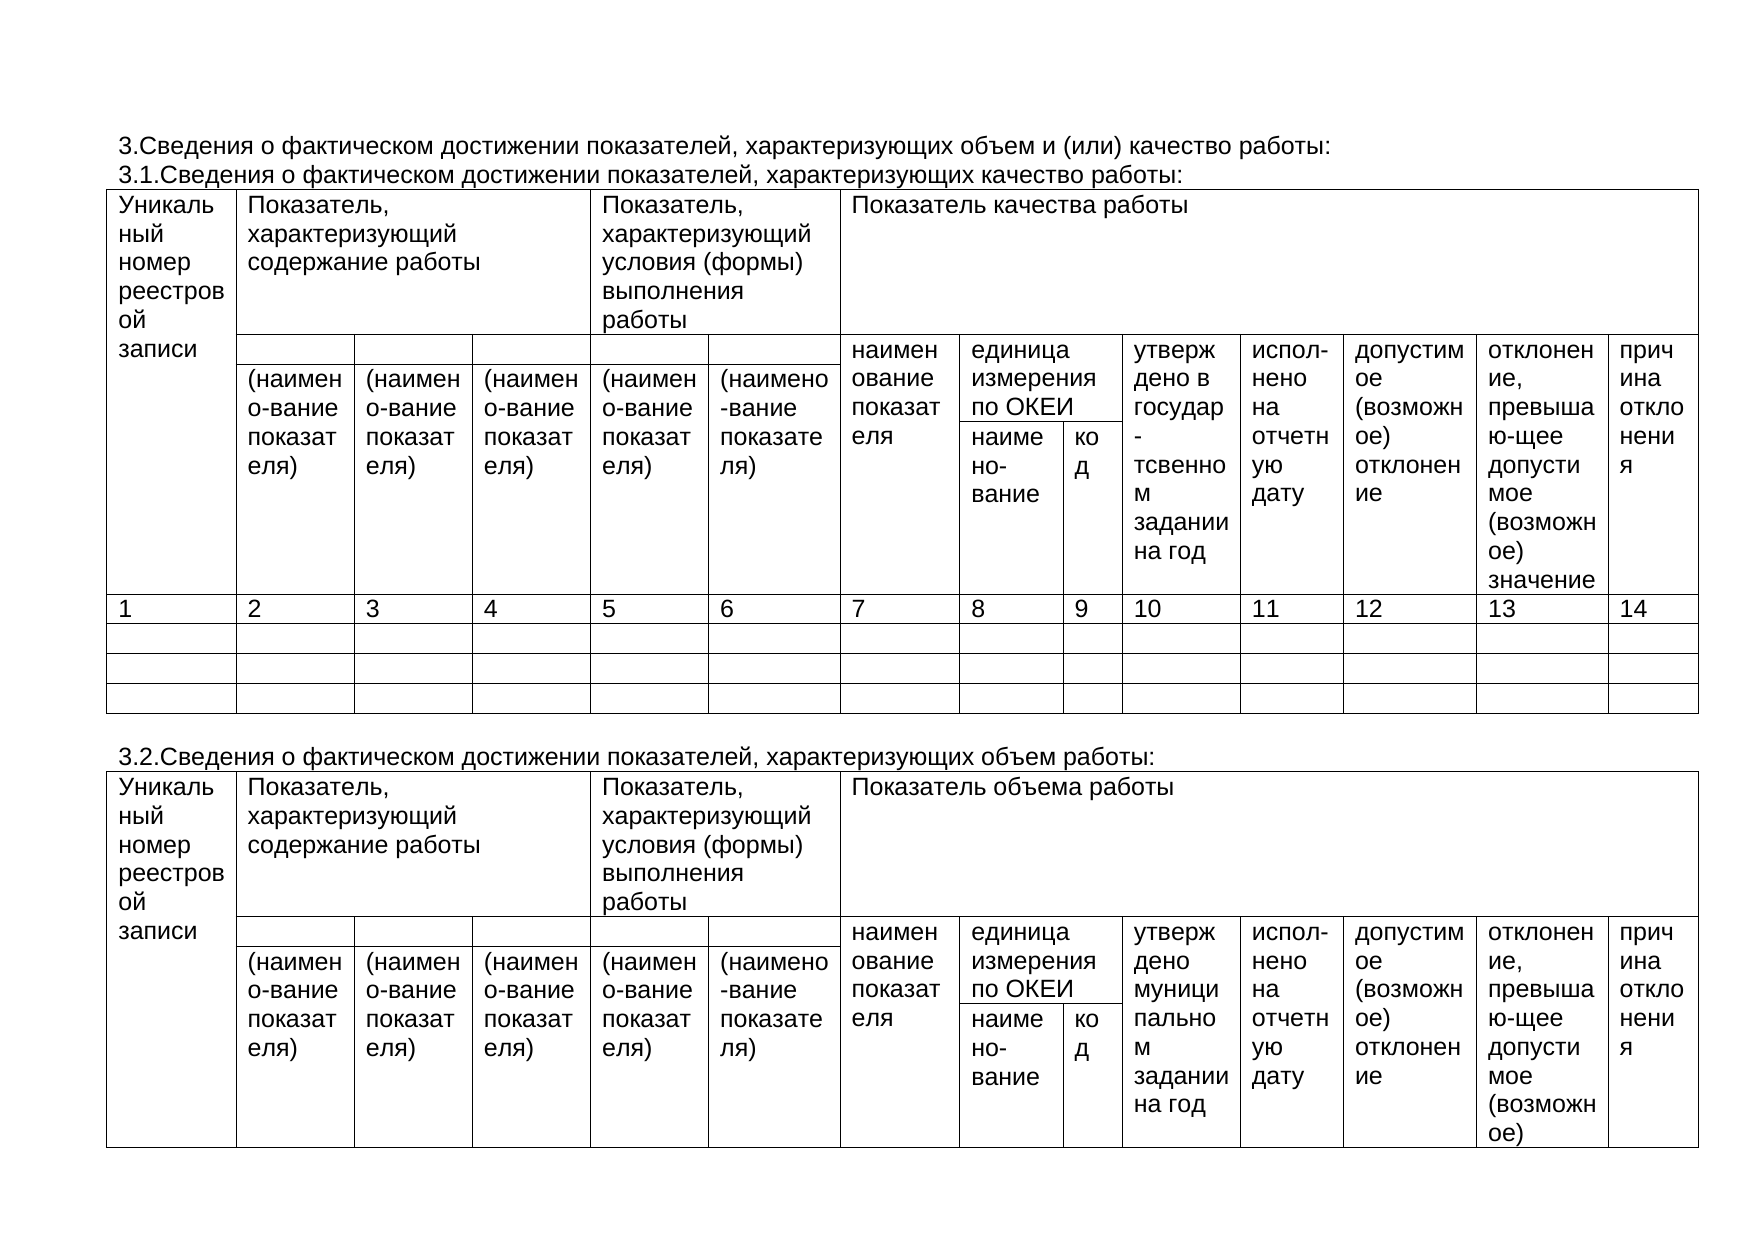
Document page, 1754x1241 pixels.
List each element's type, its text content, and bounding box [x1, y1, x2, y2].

table_cell 7 [841, 595, 959, 623]
table_cell [355, 335, 472, 363]
table_cell [1477, 624, 1608, 653]
table_cell испол-нено на отчетную дату [1241, 917, 1343, 1147]
table_cell [1123, 624, 1240, 653]
table_cell 9 [1064, 595, 1122, 623]
table_cell [591, 654, 708, 683]
text 3.1.Сведения о фактическом достижении показателей, характеризующих качество работы: [118, 160, 1636, 189]
table_cell отклонение, превышаю-щее допустимое (возможное) значение [1477, 335, 1608, 593]
table_cell [709, 917, 840, 946]
table_cell [1241, 684, 1343, 713]
table_cell [1064, 624, 1122, 653]
table_cell [841, 624, 959, 653]
table_cell 4 [473, 595, 590, 623]
table_cell [1064, 654, 1122, 683]
table_cell [237, 335, 354, 363]
table_cell код [1064, 1004, 1122, 1147]
table_cell [841, 654, 959, 683]
table_cell [1609, 654, 1698, 683]
table_cell [107, 654, 236, 683]
table_cell [473, 624, 590, 653]
table_cell 11 [1241, 595, 1343, 623]
table_cell [960, 684, 1063, 713]
table_cell наимено-вание [960, 1004, 1063, 1147]
table_cell (наимено-вание показателя) [473, 947, 590, 1147]
table_cell [1609, 624, 1698, 653]
table_cell (наимено-вание показателя) [473, 365, 590, 593]
table_cell 12 [1344, 595, 1476, 623]
table_cell [107, 624, 236, 653]
table_cell [960, 654, 1063, 683]
table_header Показатель объема работы [841, 772, 1698, 916]
table_cell [1064, 684, 1122, 713]
table_cell единица измерения по ОКЕИ [960, 917, 1122, 1003]
table_cell (наимено-вание показателя) [591, 947, 708, 1147]
table_cell 13 [1477, 595, 1608, 623]
table_cell (наимено-вание показателя) [355, 947, 472, 1147]
table_cell [1123, 684, 1240, 713]
table_cell 2 [237, 595, 354, 623]
table_cell [960, 624, 1063, 653]
table_cell [237, 917, 354, 946]
table_cell [591, 684, 708, 713]
table_cell [1344, 624, 1476, 653]
table_cell наимено-вание [960, 422, 1063, 593]
table_cell [355, 654, 472, 683]
table_cell причина отклонения [1609, 917, 1698, 1147]
table_cell [355, 917, 472, 946]
table_cell [355, 684, 472, 713]
table_cell [1241, 624, 1343, 653]
table_cell [1241, 654, 1343, 683]
table_cell [473, 335, 590, 363]
table_cell (наимено-вание показателя) [237, 947, 354, 1147]
table_cell [1609, 684, 1698, 713]
table_cell 1 [107, 595, 236, 623]
table_cell [473, 917, 590, 946]
table_cell [841, 684, 959, 713]
table_cell (наимено-вание показателя) [591, 365, 708, 593]
table_cell отклонение, превышаю-щее допустимое (возможное) значение [1477, 917, 1608, 1147]
table_cell 10 [1123, 595, 1240, 623]
table_cell (наимено-вание показателя) [237, 365, 354, 593]
table_cell [1477, 684, 1608, 713]
table_cell 5 [591, 595, 708, 623]
table_header Уникальный номер реестровой записи [107, 190, 236, 593]
table_cell 6 [709, 595, 840, 623]
text 3.Сведения о фактическом достижении показателей, характеризующих объем и (или) качество работы: [118, 131, 1636, 160]
table_cell утверждено муниципальном задании на год [1123, 917, 1240, 1147]
table_cell единица измерения по ОКЕИ [960, 335, 1122, 421]
table_cell [237, 654, 354, 683]
table_header Показатель, характеризующий условия (формы) выполнения работы [591, 772, 840, 916]
table_cell [473, 654, 590, 683]
table_cell испол-нено на отчетную дату [1241, 335, 1343, 593]
table_cell (наимено-вание показателя) [709, 947, 840, 1147]
table_cell [709, 624, 840, 653]
table_cell [237, 684, 354, 713]
table_cell 8 [960, 595, 1063, 623]
table_header Показатель качества работы [841, 190, 1698, 334]
table_cell [1477, 654, 1608, 683]
table_cell допустимое (возможное) отклонение [1344, 917, 1476, 1147]
table_cell утверждено в государ-тсвенном задании на год [1123, 335, 1240, 593]
table_cell [709, 335, 840, 363]
table_cell [591, 917, 708, 946]
table_cell код [1064, 422, 1122, 593]
table_cell [107, 684, 236, 713]
table_cell [355, 624, 472, 653]
table_cell [591, 624, 708, 653]
table_cell [709, 654, 840, 683]
table_cell наименование показателя [841, 917, 959, 1147]
text 3.2.Сведения о фактическом достижении показателей, характеризующих объем работы: [118, 742, 1636, 771]
table_cell (наимено-вание показателя) [355, 365, 472, 593]
table_cell [237, 624, 354, 653]
table_cell [591, 335, 708, 363]
table_cell [1344, 684, 1476, 713]
table_cell причина отклонения [1609, 335, 1698, 593]
table_header Показатель, характеризующий условия (формы) выполнения работы [591, 190, 840, 334]
table_cell [709, 684, 840, 713]
table_header Показатель, характеризующий содержание работы [237, 190, 590, 334]
table_cell [1123, 654, 1240, 683]
table_cell 3 [355, 595, 472, 623]
table_cell (наимено-вание показателя) [709, 365, 840, 593]
table_cell допустимое (возможное) отклонение [1344, 335, 1476, 593]
table_cell 14 [1609, 595, 1698, 623]
table_cell [473, 684, 590, 713]
table_header Уникальный номер реестровой записи [107, 772, 236, 1147]
table_header Показатель, характеризующий содержание работы [237, 772, 590, 916]
table_cell наименование показателя [841, 335, 959, 593]
table_cell [1344, 654, 1476, 683]
